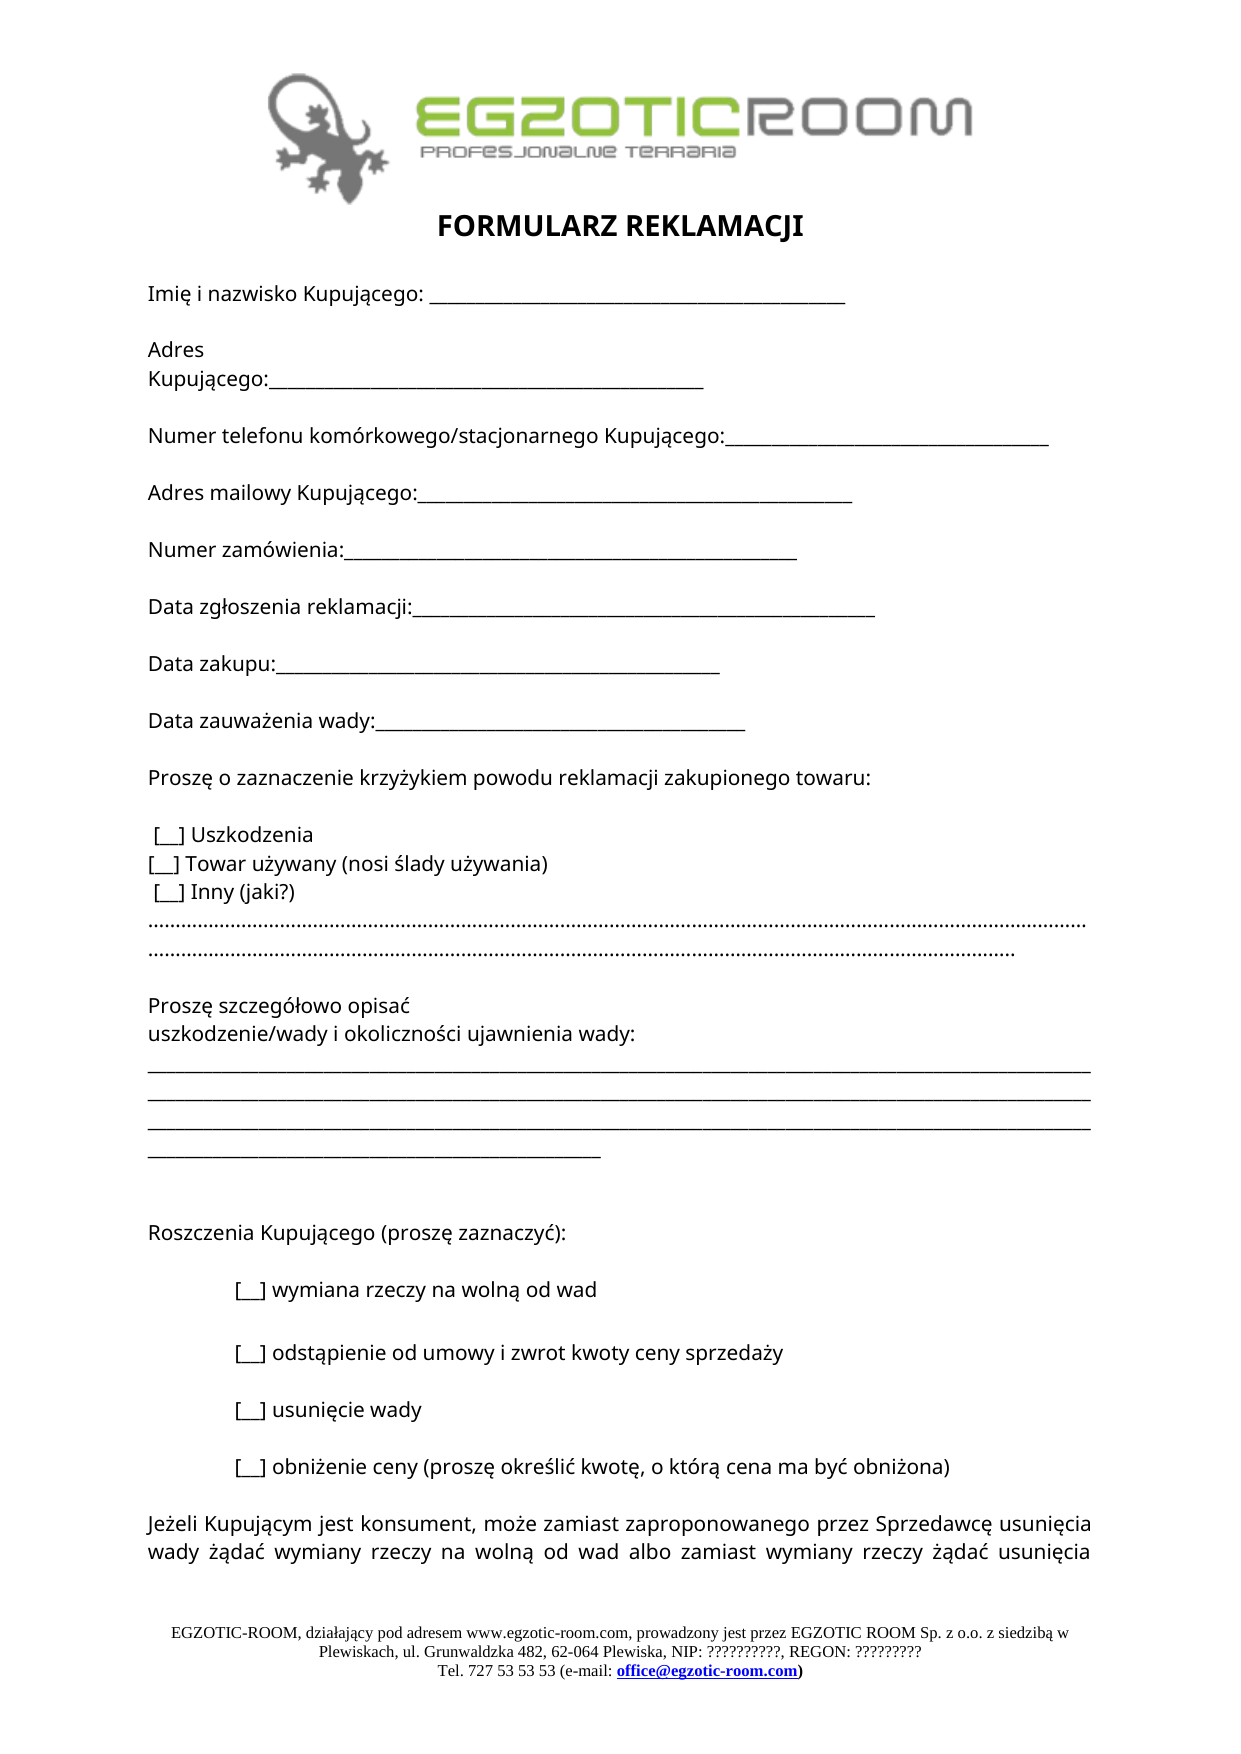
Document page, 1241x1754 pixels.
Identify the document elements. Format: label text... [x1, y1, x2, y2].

picture [267, 73, 973, 205]
text FORMULARZ REKLAMACJI [148, 205, 1093, 245]
text Kupującego:_______________________________________________ [148, 364, 1093, 392]
text Imię i nazwisko Kupującego: _____________________________________________ [148, 279, 1093, 307]
text [__] odstąpienie od umowy i zwrot kwoty ceny sprzedaży [148, 1338, 1093, 1366]
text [148, 1509, 1093, 1566]
text Data zgłoszenia reklamacji:__________________________________________________ [148, 592, 1093, 621]
text [__] Inny (jaki?) ………………………………………………………………………………………………………………………………………………………………………………………………………………………………………………………………………………………………….. [148, 877, 1093, 962]
text Roszczenia Kupującego (proszę zaznaczyć): [148, 1218, 1093, 1247]
text Numer telefonu komórkowego/stacjonarnego Kupującego:___________________________________ [148, 421, 1093, 449]
text [__] obniżenie ceny (proszę określić kwotę, o którą cena ma być obniżona) [148, 1452, 1093, 1480]
text Data zakupu:________________________________________________ [148, 649, 1093, 678]
text [__] Towar używany (nosi ślady używania) [148, 849, 1093, 877]
text [__] wymiana rzeczy na wolną od wad [148, 1275, 1093, 1304]
text [__] usunięcie wady [148, 1395, 1093, 1423]
text Proszę o zaznaczenie krzyżykiem powodu reklamacji zakupionego towaru: [148, 763, 1093, 792]
text Numer zamówienia:_________________________________________________ [148, 535, 1093, 563]
text Proszę szczegółowo opisać [148, 991, 1093, 1019]
text Adres mailowy Kupującego:_______________________________________________ [148, 478, 1093, 507]
text Adres [148, 336, 1093, 364]
text Data zauważenia wady:________________________________________ [148, 707, 1093, 735]
text uszkodzenie/wady i okoliczności ujawnienia wady: ___________________________________________________________________________________________________________________________________________________________________________________________________________________________________________________________________________________________________________________________________________________________________ [148, 1019, 1093, 1162]
text [__] Uszkodzenia [148, 820, 1093, 849]
